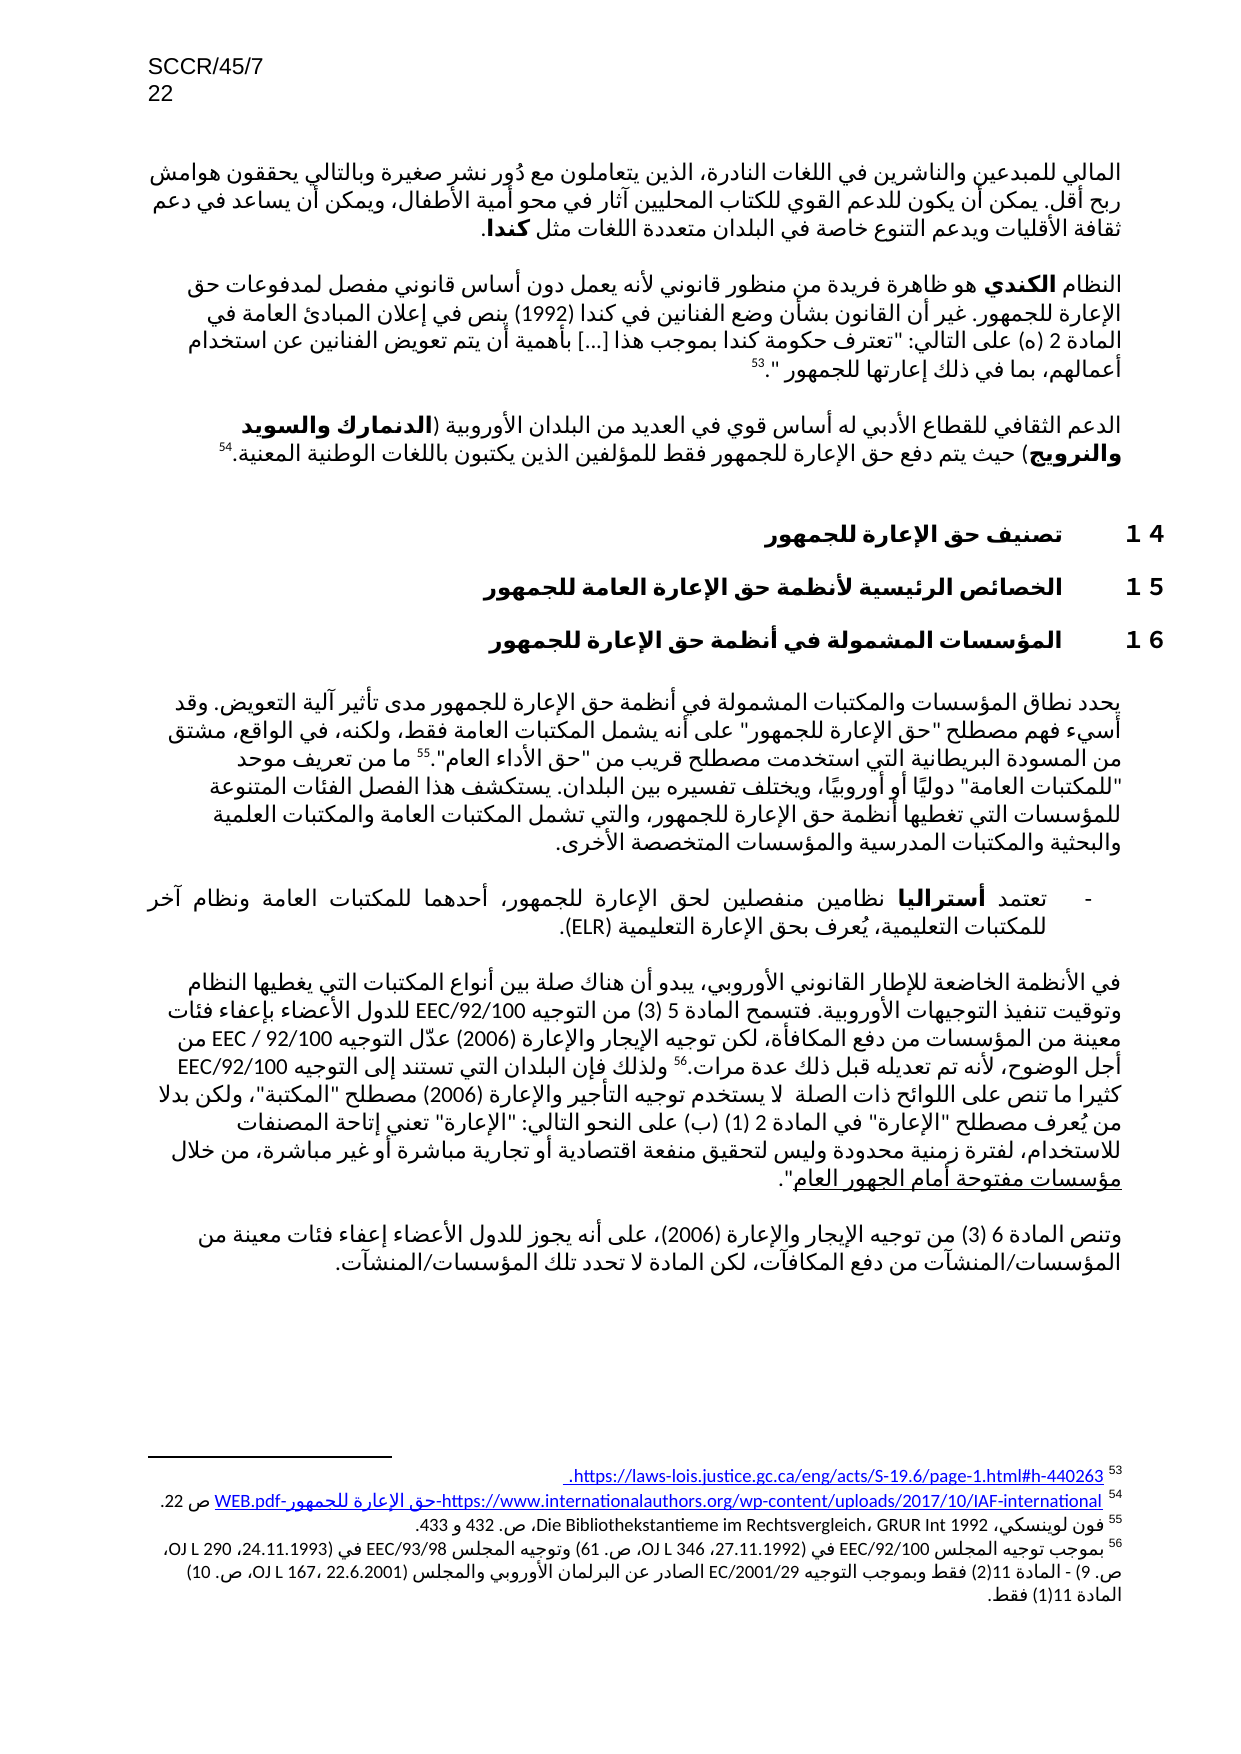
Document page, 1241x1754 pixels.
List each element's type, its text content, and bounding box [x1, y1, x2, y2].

text وتنص المادة 6 (3) من توجيه الإيجار والإعارة (2006)، على أنه يجوز للدول الأعضاء إعفاء فئات معينة من المؤسسات/المنشآت من دفع المكافآت، لكن المادة لا تحدد تلك المؤسسات/المنشآت. [148, 1221, 1122, 1277]
text يحدد نطاق المؤسسات والمكتبات المشمولة في أنظمة حق الإعارة للجمهور مدى تأثير آلية التعويض. وقد أسيء فهم مصطلح "حق الإعارة للجمهور" على أنه يشمل المكتبات العامة فقط، ولكنه، في الواقع، مشتق من المسودة البريطانية التي استخدمت مصطلح قريب من "حق الأداء العام". ما من تعريف موحد "للمكتبات العامة" دوليًا أو أوروبيًا، ويختلف تفسيره بين البلدان. يستكشف هذا الفصل الفئات المتنوعة للمؤسسات التي تغطيها أنظمة حق الإعارة للجمهور، والتي تشمل المكتبات العامة والمكتبات العلمية والبحثية والمكتبات المدرسية والمؤسسات المتخصصة الأخرى. [148, 688, 1122, 856]
subtitle تصنيف حق الإعارة للجمهور [148, 520, 1122, 548]
subtitle المؤسسات المشمولة في أنظمة حق الإعارة للجمهور [148, 626, 1122, 654]
list تعتمد أستراليا نظامين منفصلين لحق الإعارة للجمهور، أحدهما للمكتبات العامة ونظام آخر للمكتبات التعليمية، يُعرف بحق الإعارة التعليمية (ELR). [148, 884, 1084, 940]
text في الأنظمة الخاضعة للإطار القانوني الأوروبي، يبدو أن هناك صلة بين أنواع المكتبات التي يغطيها النظام وتوقيت تنفيذ التوجيهات الأوروبية. فتسمح المادة 5 (3) من التوجيه 92/100/EEC للدول الأعضاء بإعفاء فئات معينة من المؤسسات من دفع المكافأة، لكن توجيه الإيجار والإعارة (2006) عدّل التوجيه 92/100 / EEC من أجل الوضوح، لأنه تم تعديله قبل ذلك عدة مرات. ولذلك فإن البلدان التي تستند إلى التوجيه 92/100/EEC كثيرا ما تنص على اللوائح ذات الصلة. لا يستخدم توجيه التأجير والإعارة (2006) مصطلح "المكتبة"، ولكن بدلا من يُعرف مصطلح "الإعارة" في المادة 2 (1) (ب) على النحو التالي: "الإعارة" تعني إتاحة المصنفات للاستخدام، لفترة زمنية محدودة وليس لتحقيق منفعة اقتصادية أو تجارية مباشرة أو غير مباشرة، من خلال مؤسسات مفتوحة أمام الجهور العام". [148, 968, 1122, 1192]
subtitle الخصائص الرئيسية لأنظمة حق الإعارة العامة للجمهور [148, 573, 1122, 601]
text النظام الكندي هو ظاهرة فريدة من منظور قانوني لأنه يعمل دون أساس قانوني مفصل لمدفوعات حق الإعارة للجمهور. غير أن القانون بشأن وضع الفنانين في كندا (1992) ينص في إعلان المبادئ العامة في المادة 2 (ه) على التالي: "تعترف حكومة كندا بموجب هذا [...] بأهمية أن يتم تعويض الفنانين عن استخدام أعمالهم، بما في ذلك إعارتها للجمهور ". [148, 271, 1122, 383]
text الدعم الثقافي للقطاع الأدبي له أساس قوي في العديد من البلدان الأوروبية (الدنمارك والسويد والنرويج) حيث يتم دفع حق الإعارة للجمهور فقط للمؤلفين الذين يكتبون باللغات الوطنية المعنية. [148, 411, 1122, 467]
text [148, 158, 1122, 243]
